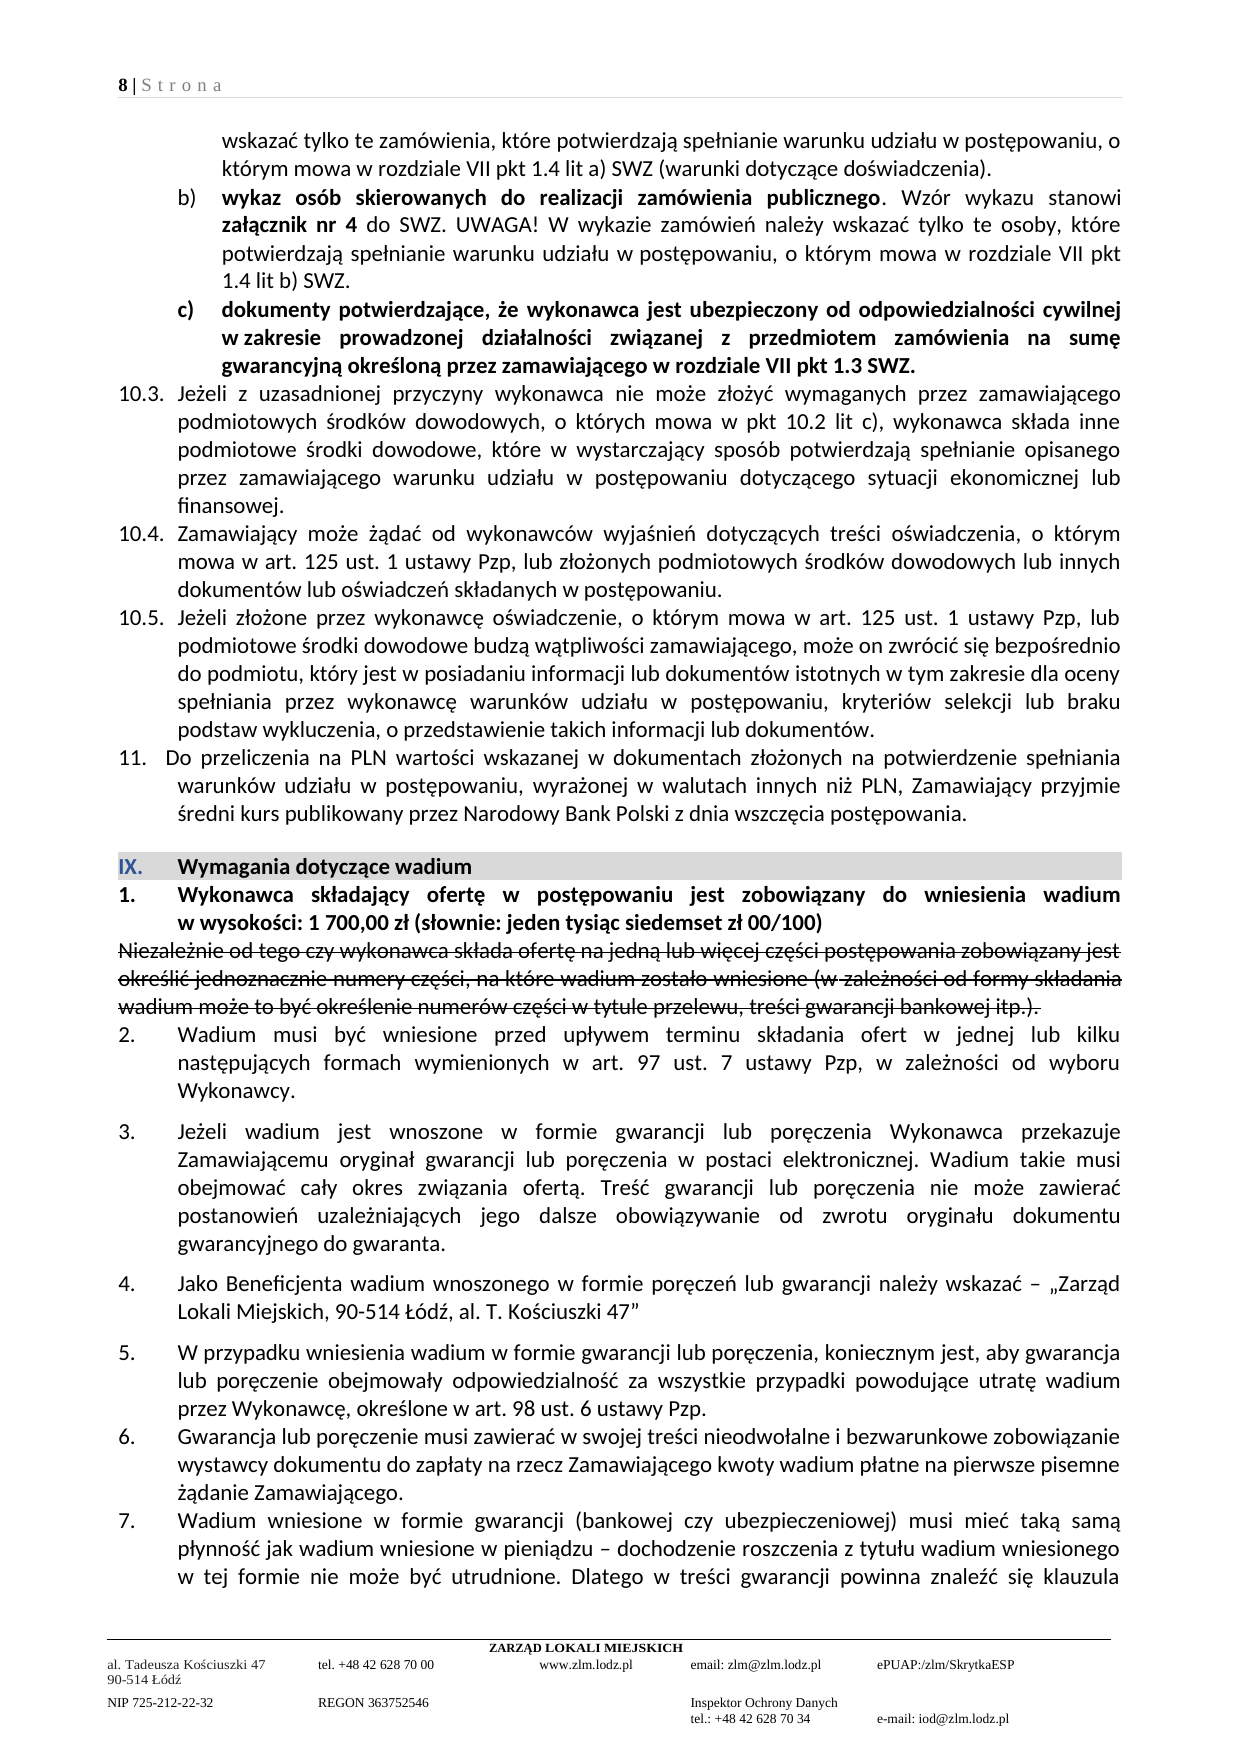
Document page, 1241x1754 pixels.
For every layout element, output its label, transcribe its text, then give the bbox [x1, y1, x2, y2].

list Gwarancja lub poręczenie musi zawierać w swojej treści nieodwołalne i bezwarunkowe zobowiązanie wystawcy dokumentu do zapłaty na rzecz Zamawiającego kwoty wadium płatne na pierwsze pisemne żądanie Zamawiającego. [118, 1422, 1122, 1506]
list Do przeliczenia na PLN wartości wskazanej w dokumentach złożonych na potwierdzenie spełniania warunków udziału w postępowaniu, wyrażonej w walutach innych niż PLN, Zamawiający przyjmie średni kurs publikowany przez Narodowy Bank Polski z dnia wszczęcia postępowania. [118, 743, 1122, 827]
list W przypadku wniesienia wadium w formie gwarancji lub poręczenia, koniecznym jest, aby gwarancja lub poręczenie obejmowały odpowiedzialność za wszystkie przypadki powodujące utratę wadium przez Wykonawcę, określone w art. 98 ust. 6 ustawy Pzp. [118, 1338, 1122, 1422]
list Zamawiający może żądać od wykonawców wyjaśnień dotyczących treści oświadczenia, o którym mowa w art. 125 ust. 1 ustawy Pzp, lub złożonych podmiotowych środków dowodowych lub innych dokumentów lub oświadczeń składanych w postępowaniu. [118, 519, 1122, 603]
list Jeżeli z uzasadnionej przyczyny wykonawca nie może złożyć wymaganych przez zamawiającego podmiotowych środków dowodowych, o których mowa w pkt 10.2 lit c), wykonawca składa inne podmiotowe środki dowodowe, które w wystarczający sposób potwierdzają spełnianie opisanego przez zamawiającego warunku udziału w postępowaniu dotyczącego sytuacji ekonomicznej lub finansowej. [118, 379, 1122, 519]
list Wykonawca składający ofertę w postępowaniu jest zobowiązany do wniesienia wadium w wysokości: 1 700,00 zł (słownie: jeden tysiąc siedemset zł 00/100) [118, 880, 1122, 936]
text 4. Jako Beneficjenta wadium wnoszonego w formie poręczeń lub gwarancji należy wskazać – „Zarząd Lokali Miejskich, 90-514 Łódź, al. T. Kościuszki 47” [118, 1269, 1122, 1325]
subtitle Wymagania dotyczące wadium [118, 852, 1122, 880]
list wykaz osób skierowanych do realizacji zamówienia publicznego. Wzór wykazu stanowi załącznik nr 4 do SWZ. UWAGA! W wykazie zamówień należy wskazać tylko te osoby, które potwierdzają spełnianie warunku udziału w postępowaniu, o którym mowa w rozdziale VII pkt 1.4 lit b) SWZ. [177, 183, 1122, 295]
list dokumenty potwierdzające, że wykonawca jest ubezpieczony od odpowiedzialności cywilnej w zakresie prowadzonej działalności związanej z przedmiotem zamówienia na sumę gwarancyjną określoną przez zamawiającego w rozdziale VII pkt 1.3 SWZ. [177, 295, 1122, 379]
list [118, 1506, 1122, 1590]
text 2. Wadium musi być wniesione przed upływem terminu składania ofert w jednej lub kilku następujących formach wymienionych w art. 97 ust. 7 ustawy Pzp, w zależności od wyboru Wykonawcy. [118, 1020, 1122, 1104]
list Jeżeli złożone przez wykonawcę oświadczenie, o którym mowa w art. 125 ust. 1 ustawy Pzp, lub podmiotowe środki dowodowe budzą wątpliwości zamawiającego, może on zwrócić się bezpośrednio do podmiotu, który jest w posiadaniu informacji lub dokumentów istotnych w tym zakresie dla oceny spełniania przez wykonawcę warunków udziału w postępowaniu, kryteriów selekcji lub braku podstaw wykluczenia, o przedstawienie takich informacji lub dokumentów. [118, 603, 1122, 743]
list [177, 127, 1122, 183]
text Niezależnie od tego czy wykonawca składa ofertę na jedną lub więcej części postępowania zobowiązany jest określić jednoznacznie numery części, na które wadium zostało wniesione (w zależności od formy składania wadium może to być określenie numerów części w tytule przelewu, treści gwarancji bankowej itp.). [118, 936, 1122, 979]
text 3. Jeżeli wadium jest wnoszone w formie gwarancji lub poręczenia Wykonawca przekazuje Zamawiającemu oryginał gwarancji lub poręczenia w postaci elektronicznej. Wadium takie musi obejmować cały okres związania ofertą. Treść gwarancji lub poręczenia nie może zawierać postanowień uzależniających jego dalsze obowiązywanie od zwrotu oryginału dokumentu gwarancyjnego do gwaranta. [118, 1117, 1122, 1257]
text Niezależnie od tego czy wykonawca składa ofertę na jedną lub więcej części postępowania zobowiązany jest określić jednoznacznie numery części, na które wadium zostało wniesione (w zależności od formy składania wadium może to być określenie numerów części w tytule przelewu, treści gwarancji bankowej itp.). [118, 980, 1122, 1020]
